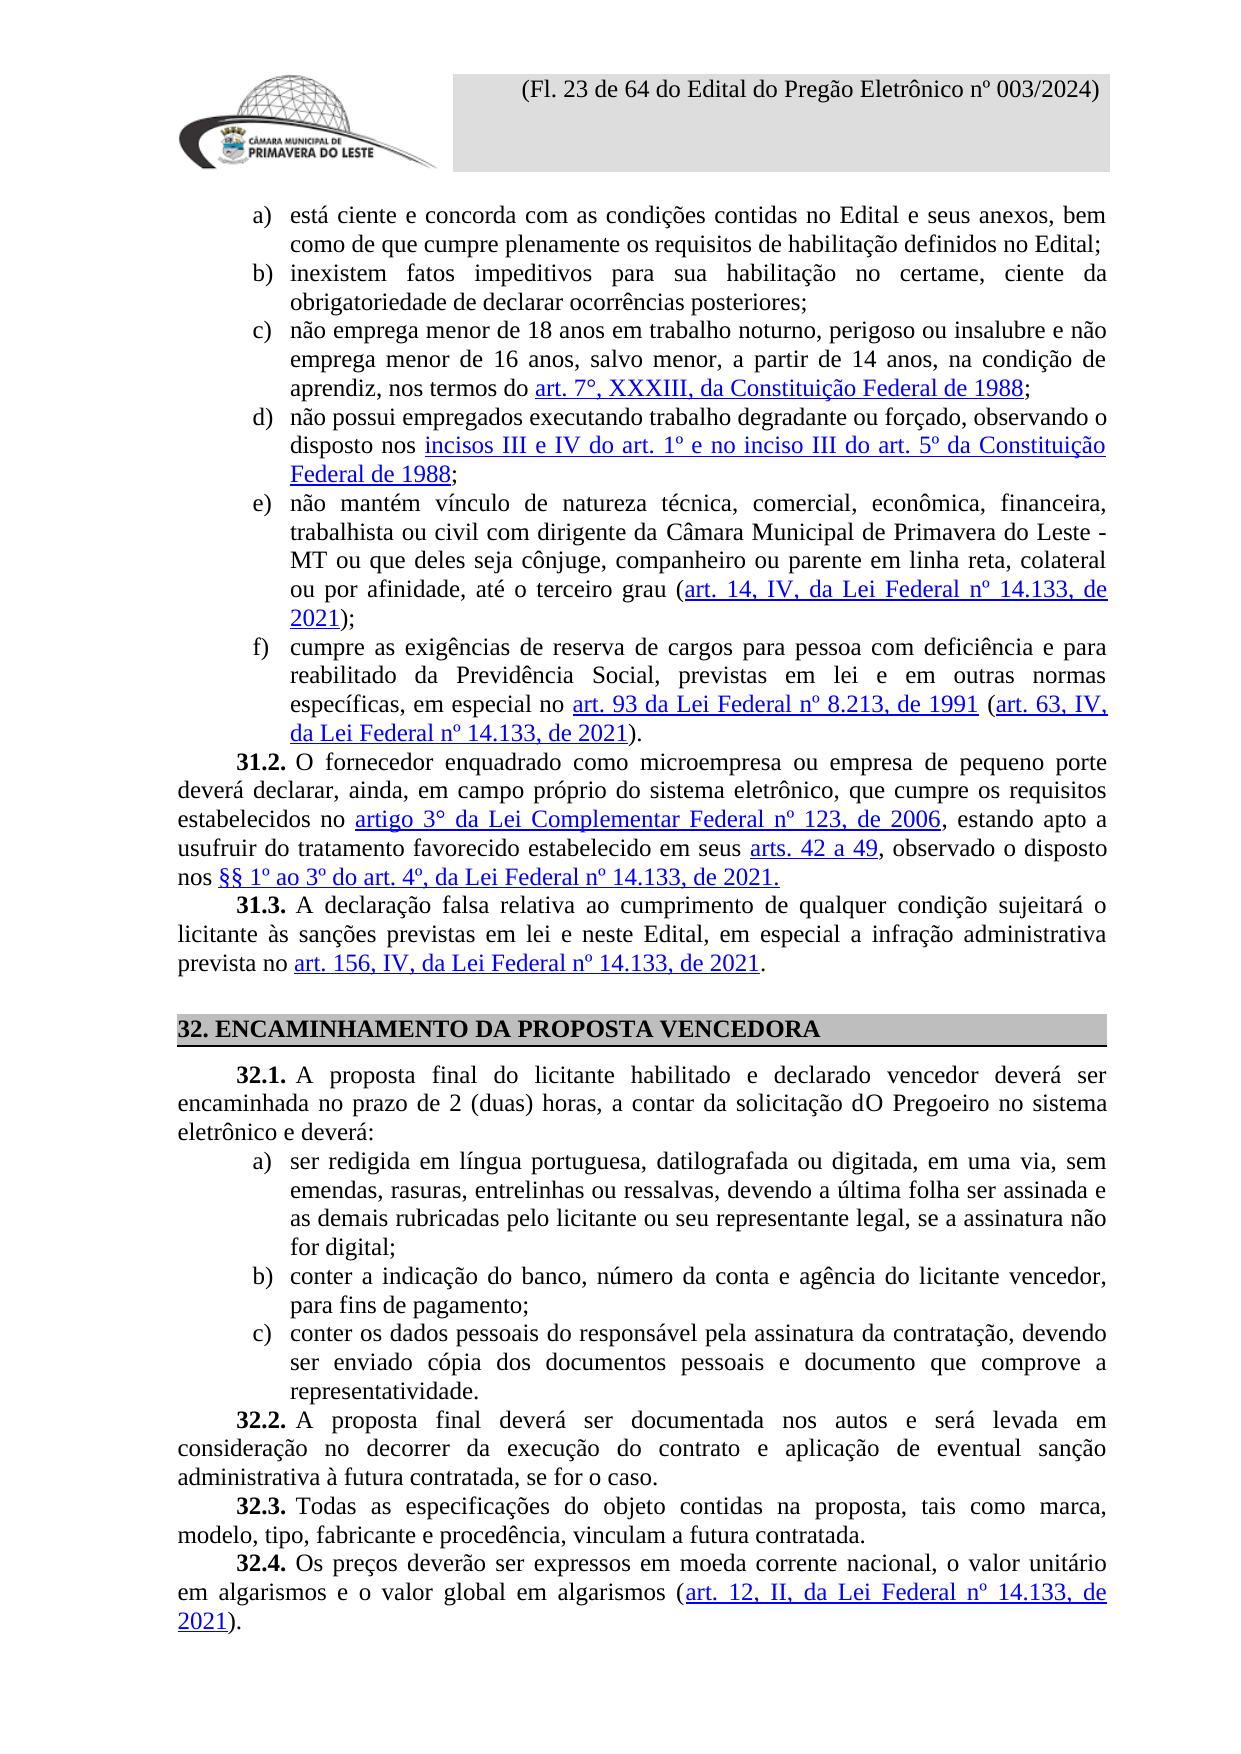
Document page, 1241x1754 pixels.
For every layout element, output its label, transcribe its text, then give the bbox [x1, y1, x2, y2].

list A proposta final deverá ser documentada nos autos e será levada em consideração no decorrer da execução do contrato e aplicação de eventual sanção administrativa à futura contratada, se for o caso. [177, 1405, 1107, 1491]
list não possui empregados executando trabalho degradante ou forçado, observando o disposto nos incisos III e IV do art. 1º e no inciso III do art. 5º da Constituição Federal de 1988; [252, 402, 1107, 488]
list está ciente e concorda com as condições contidas no Edital e seus anexos, bem como de que cumpre plenamente os requisitos de habilitação definidos no Edital; [252, 201, 1107, 258]
list não mantém vínculo de natureza técnica, comercial, econômica, financeira, trabalhista ou civil com dirigente da Câmara Municipal de Primavera do Leste - MT ou que deles seja cônjuge, companheiro ou parente em linha reta, colateral ou por afinidade, até o terceiro grau (art. 14, IV, da Lei Federal nº 14.133, de 2021); [252, 488, 1107, 632]
list A declaração falsa relativa ao cumprimento de qualquer condição sujeitará o licitante às sanções previstas em lei e neste Edital, em especial a infração administrativa prevista no art. 156, IV, da Lei Federal nº 14.133, de 2021. [177, 891, 1107, 977]
subtitle ENCAMINHAMENTO DA PROPOSTA VENCEDORA [177, 1014, 1107, 1045]
picture [177, 73, 442, 172]
list Todas as especificações do objeto contidas na proposta, tais como marca, modelo, tipo, fabricante e procedência, vinculam a futura contratada. [177, 1491, 1107, 1548]
list conter a indicação do banco, número da conta e agência do licitante vencedor, para fins de pagamento; [252, 1261, 1107, 1318]
list conter os dados pessoais do responsável pela assinatura da contratação, devendo ser enviado cópia dos documentos pessoais e documento que comprove a representatividade. [252, 1318, 1107, 1405]
list cumpre as exigências de reserva de cargos para pessoa com deficiência e para reabilitado da Previdência Social, previstas em lei e em outras normas específicas, em especial no art. 93 da Lei Federal nº 8.213, de 1991 (art. 63, IV, da Lei Federal nº 14.133, de 2021). [252, 632, 1107, 747]
list Os preços deverão ser expressos em moeda corrente nacional, o valor unitário em algarismos e o valor global em algarismos (art. 12, II, da Lei Federal nº 14.133, de 2021). [177, 1548, 1107, 1635]
list A proposta final do licitante habilitado e declarado vencedor deverá ser encaminhada no prazo de 2 (duas) horas, a contar da solicitação dO Pregoeiro no sistema eletrônico e deverá: [177, 1060, 1107, 1146]
list não emprega menor de 18 anos em trabalho noturno, perigoso ou insalubre e não emprega menor de 16 anos, salvo menor, a partir de 14 anos, na condição de aprendiz, nos termos do art. 7°, XXXIII, da Constituição Federal de 1988; [252, 316, 1107, 402]
list inexistem fatos impeditivos para sua habilitação no certame, ciente da obrigatoriedade de declarar ocorrências posteriores; [252, 258, 1107, 316]
list ser redigida em língua portuguesa, datilografada ou digitada, em uma via, sem emendas, rasuras, entrelinhas ou ressalvas, devendo a última folha ser assinada e as demais rubricadas pelo licitante ou seu representante legal, se a assinatura não for digital; [252, 1146, 1107, 1261]
list O fornecedor enquadrado como microempresa ou empresa de pequeno porte deverá declarar, ainda, em campo próprio do sistema eletrônico, que cumpre os requisitos estabelecidos no artigo 3° da Lei Complementar Federal nº 123, de 2006, estando apto a usufruir do tratamento favorecido estabelecido em seus arts. 42 a 49, observado o disposto nos §§ 1º ao 3º do art. 4º, da Lei Federal nº 14.133, de 2021. [177, 747, 1107, 891]
